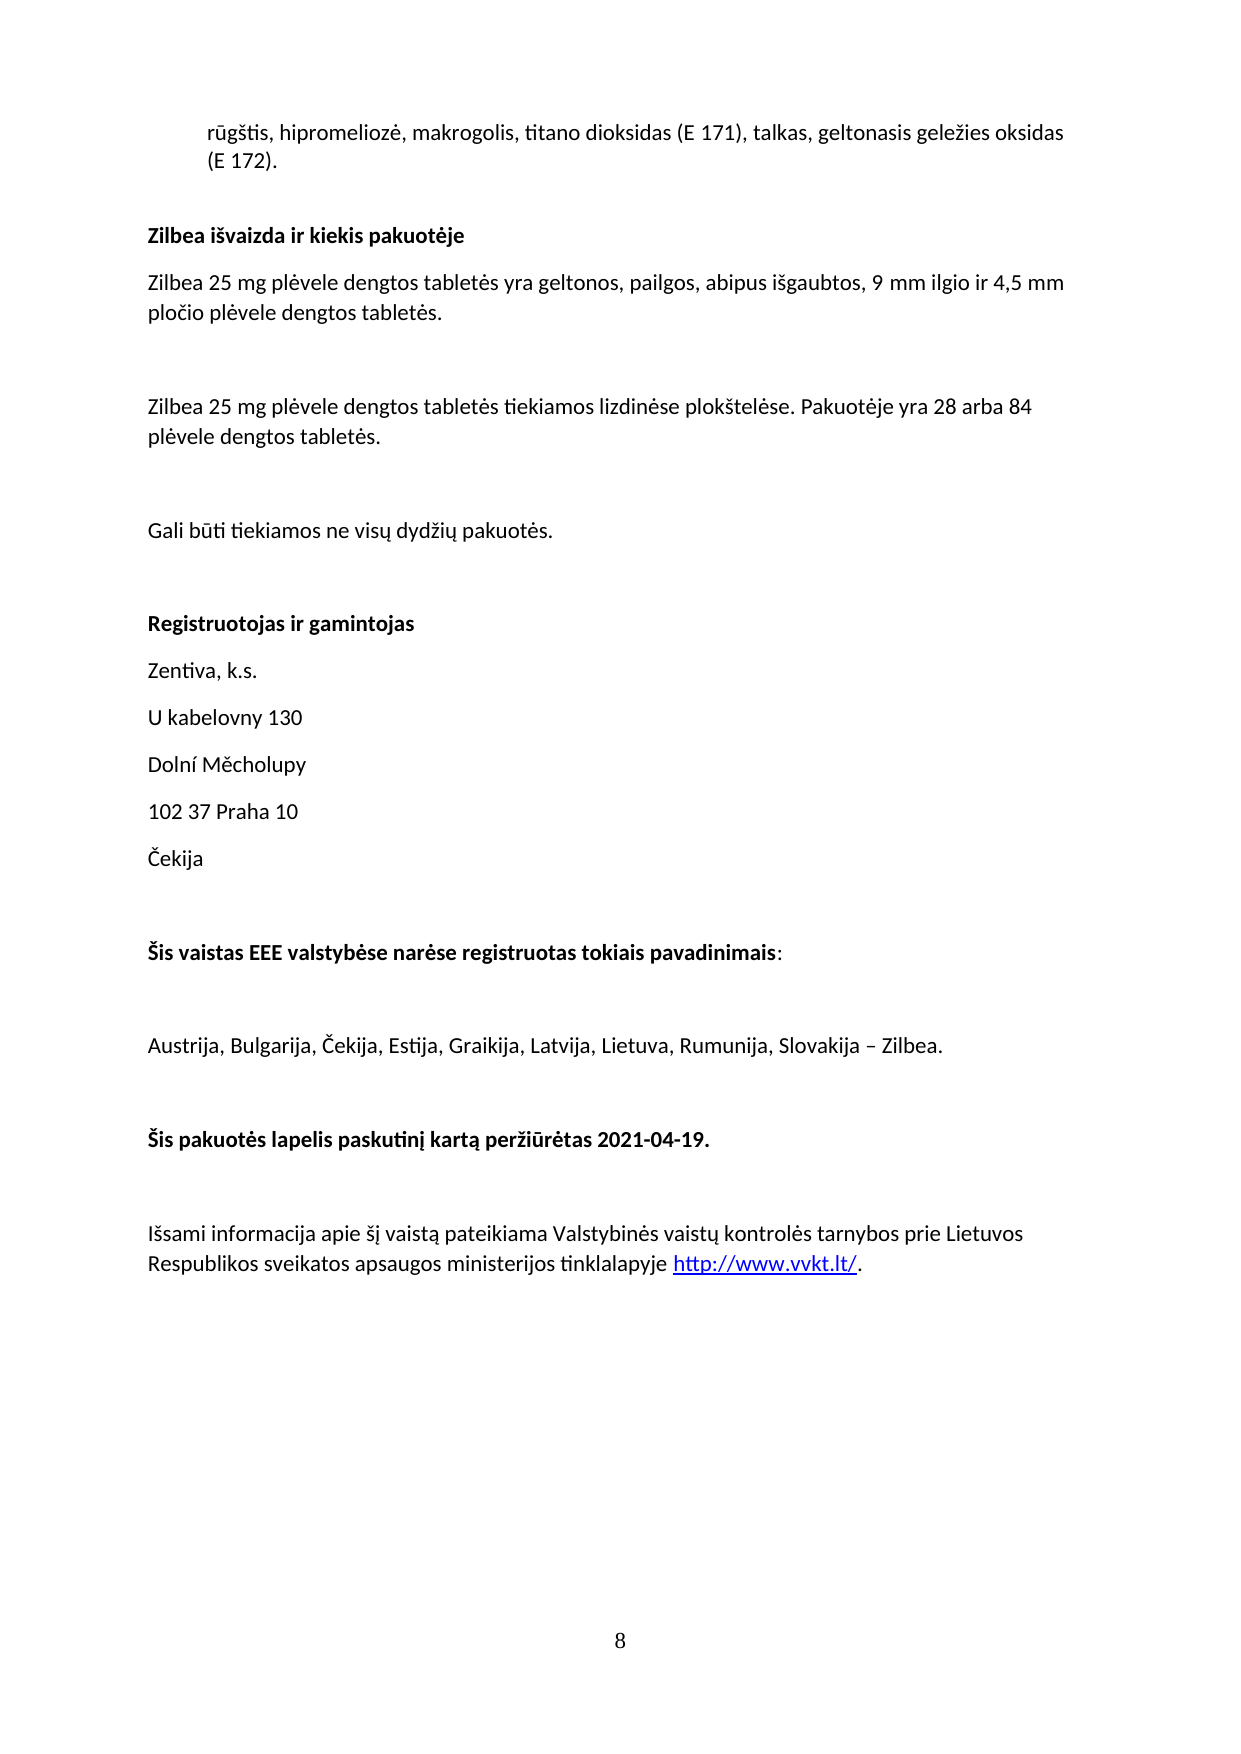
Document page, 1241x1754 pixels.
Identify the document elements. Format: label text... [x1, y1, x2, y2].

text Registruotojas ir gamintojas [148, 609, 1092, 638]
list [148, 118, 1092, 174]
text Zilbea 25 mg plėvele dengtos tabletės tiekiamos lizdinėse plokštelėse. Pakuotėje yra 28 arba 84 plėvele dengtos tabletės. [148, 392, 1092, 450]
text Dolní Měcholupy [148, 750, 1092, 778]
text 102 37 Praha 10 [148, 797, 1092, 825]
text Zentiva, k.s. [148, 656, 1092, 684]
text Gali būti tiekiamos ne visų dydžių pakuotės. [148, 516, 1092, 544]
list Austrija, Bulgarija, Čekija, Estija, Graikija, Latvija, Lietuva, Rumunija, Slovakija – Zilbea. [148, 1031, 1092, 1059]
text U kabelovny 130 [148, 703, 1092, 731]
list Čekija [148, 844, 1093, 872]
text Zilbea 25 mg plėvele dengtos tabletės yra geltonos, pailgos, abipus išgaubtos, 9 mm ilgio ir 4,5 mm pločio plėvele dengtos tabletės. [148, 268, 1092, 326]
text Zilbea išvaizda ir kiekis pakuotėje [148, 221, 1092, 249]
list Šis vaistas EEE valstybėse narėse registruotas tokiais pavadinimais: [148, 938, 1093, 966]
list Šis pakuotės lapelis paskutinį kartą peržiūrėtas 2021-04-19. [148, 1125, 1092, 1153]
list Išsami informacija apie šį vaistą pateikiama Valstybinės vaistų kontrolės tarnybos prie Lietuvos Respublikos sveikatos apsaugos ministerijos tinklalapyje http://www.vvkt.lt/. [148, 1219, 1093, 1277]
